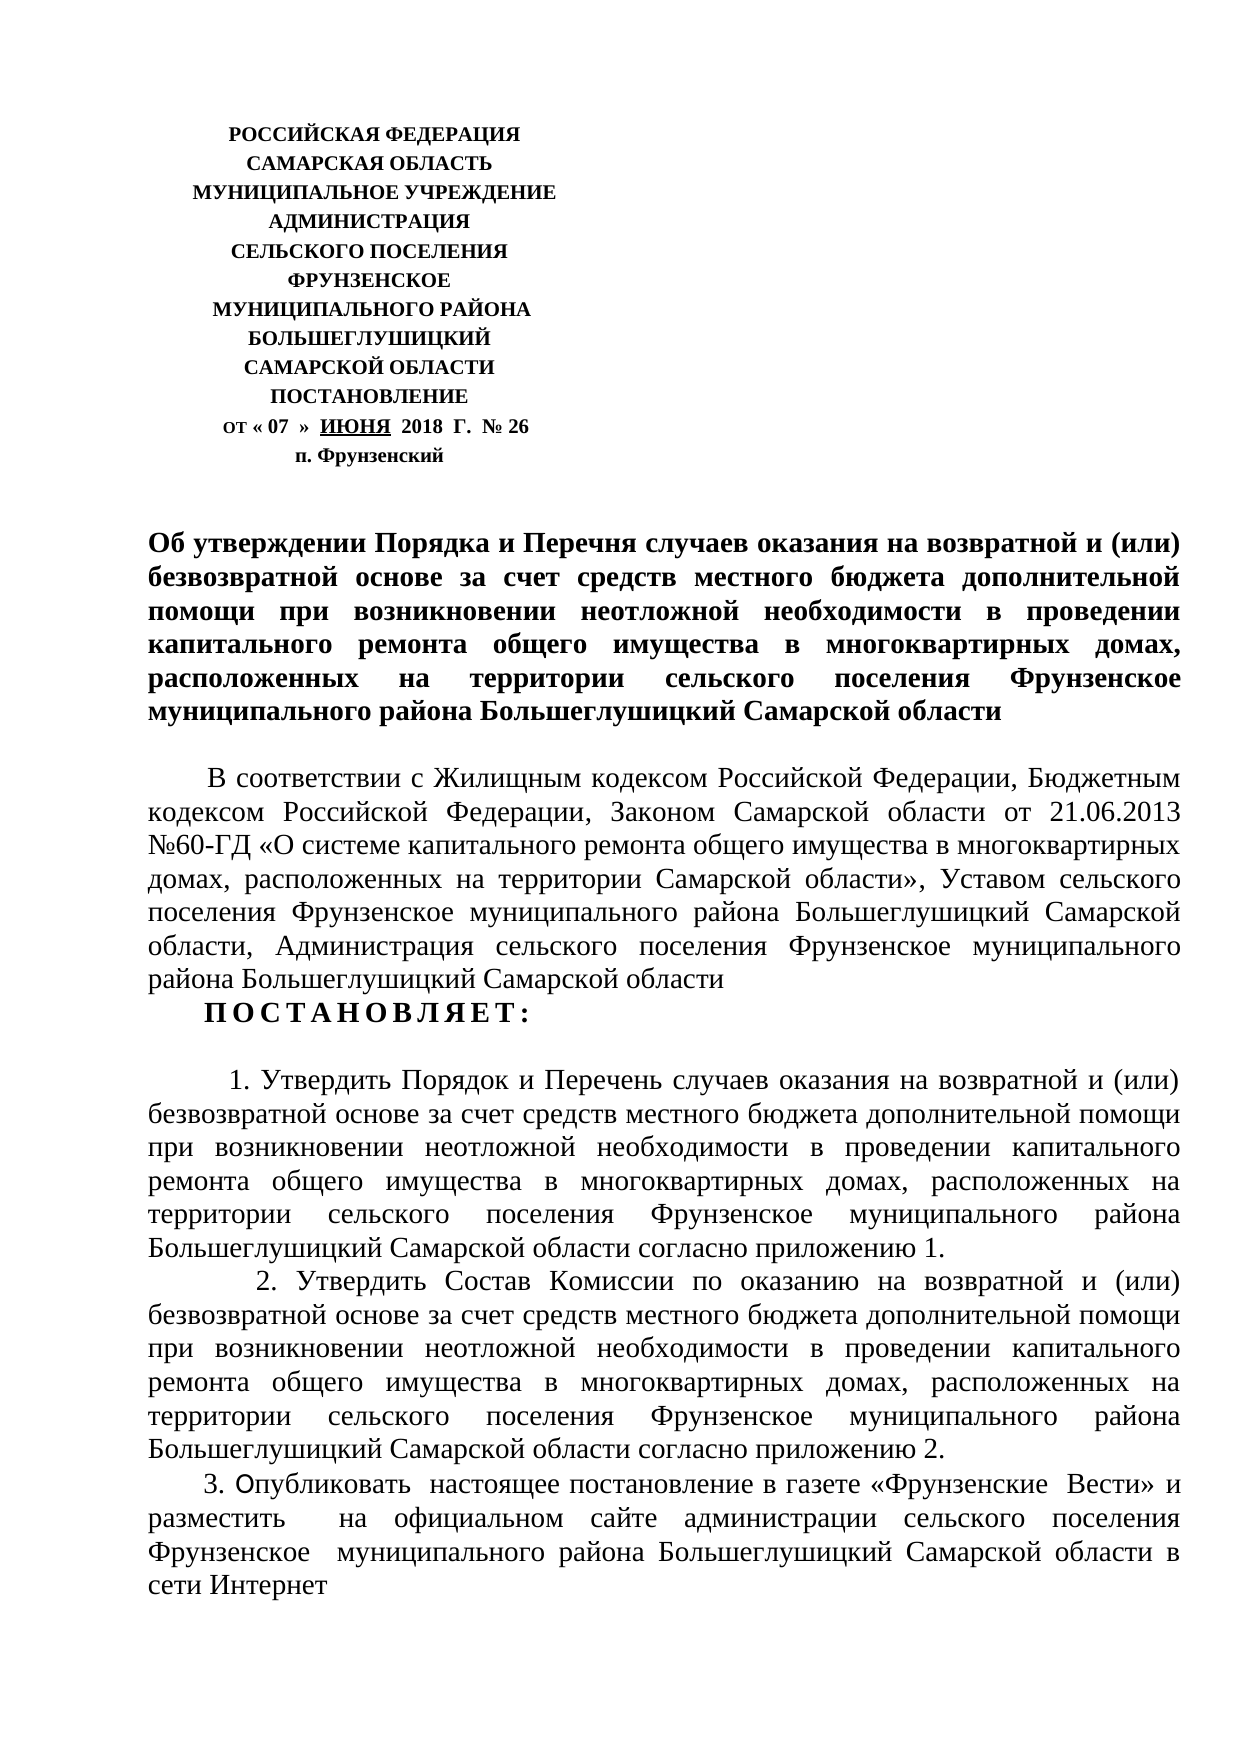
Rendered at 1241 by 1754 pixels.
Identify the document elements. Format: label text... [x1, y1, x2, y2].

text Об утверждении Порядка и Перечня случаев оказания на возвратной и (или) безвозвратной основе за счет средств местного бюджета дополнительной помощи при возникновении неотложной необходимости в проведении капитального ремонта общего имущества в многоквартирных домах, расположенных на территории сельского поселения Фрунзенское муниципального района Большеглушицкий Самарской области [148, 526, 1181, 727]
text 1. Утвердить Порядок и Перечень случаев оказания на возвратной и (или) безвозвратной основе за счет средств местного бюджета дополнительной помощи при возникновении неотложной необходимости в проведении капитального ремонта общего имущества в многоквартирных домах, расположенных на территории сельского поселения Фрунзенское муниципального района Большеглушицкий Самарской области согласно приложению 1. [148, 1062, 1181, 1263]
text Постановление [148, 381, 591, 410]
text муниципального района [148, 293, 591, 322]
text п. Фрунзенский [148, 439, 591, 468]
text В соответствии с Жилищным кодексом Российской Федерации, Бюджетным кодексом Российской Федерации, Законом Самарской области от 21.06.2013 №60-ГД «О системе капитального ремонта общего имущества в многоквартирных домах, расположенных на территории Самарской области», Уставом сельского поселения Фрунзенское муниципального района Большеглушицкий Самарской области, Администрация сельского поселения Фрунзенское муниципального района Большеглушицкий Самарской области [148, 760, 1181, 995]
text АДМИНИСТРАЦИЯ [148, 206, 591, 235]
text Самарская область [148, 147, 591, 176]
text сельского поселения [148, 235, 591, 264]
text 3. Опубликовать настоящее постановление в газете «Фрунзенские Вести» и разместить на официальном сайте администрации сельского поселения Фрунзенское муниципального района Большеглушицкий Самарской области в сети Интернет [148, 1465, 1181, 1601]
text Большеглушицкий самарской области [148, 322, 591, 381]
text ПОСТАНОВЛЯЕТ: [148, 995, 1181, 1029]
text 2. Утвердить Состав Комиссии по оказанию на возвратной и (или) безвозвратной основе за счет средств местного бюджета дополнительной помощи при возникновении неотложной необходимости в проведении капитального ремонта общего имущества в многоквартирных домах, расположенных на территории сельского поселения Фрунзенское муниципального района Большеглушицкий Самарской области согласно приложению 2. [148, 1263, 1181, 1465]
text от « 07 » июня 2018 г. № 26 [148, 410, 591, 439]
text Российская Федерация [148, 118, 591, 147]
text Фрунзенское [148, 264, 591, 293]
text МУНИЦИПАЛЬНОЕ УЧРЕЖДЕНИЕ [148, 176, 591, 206]
